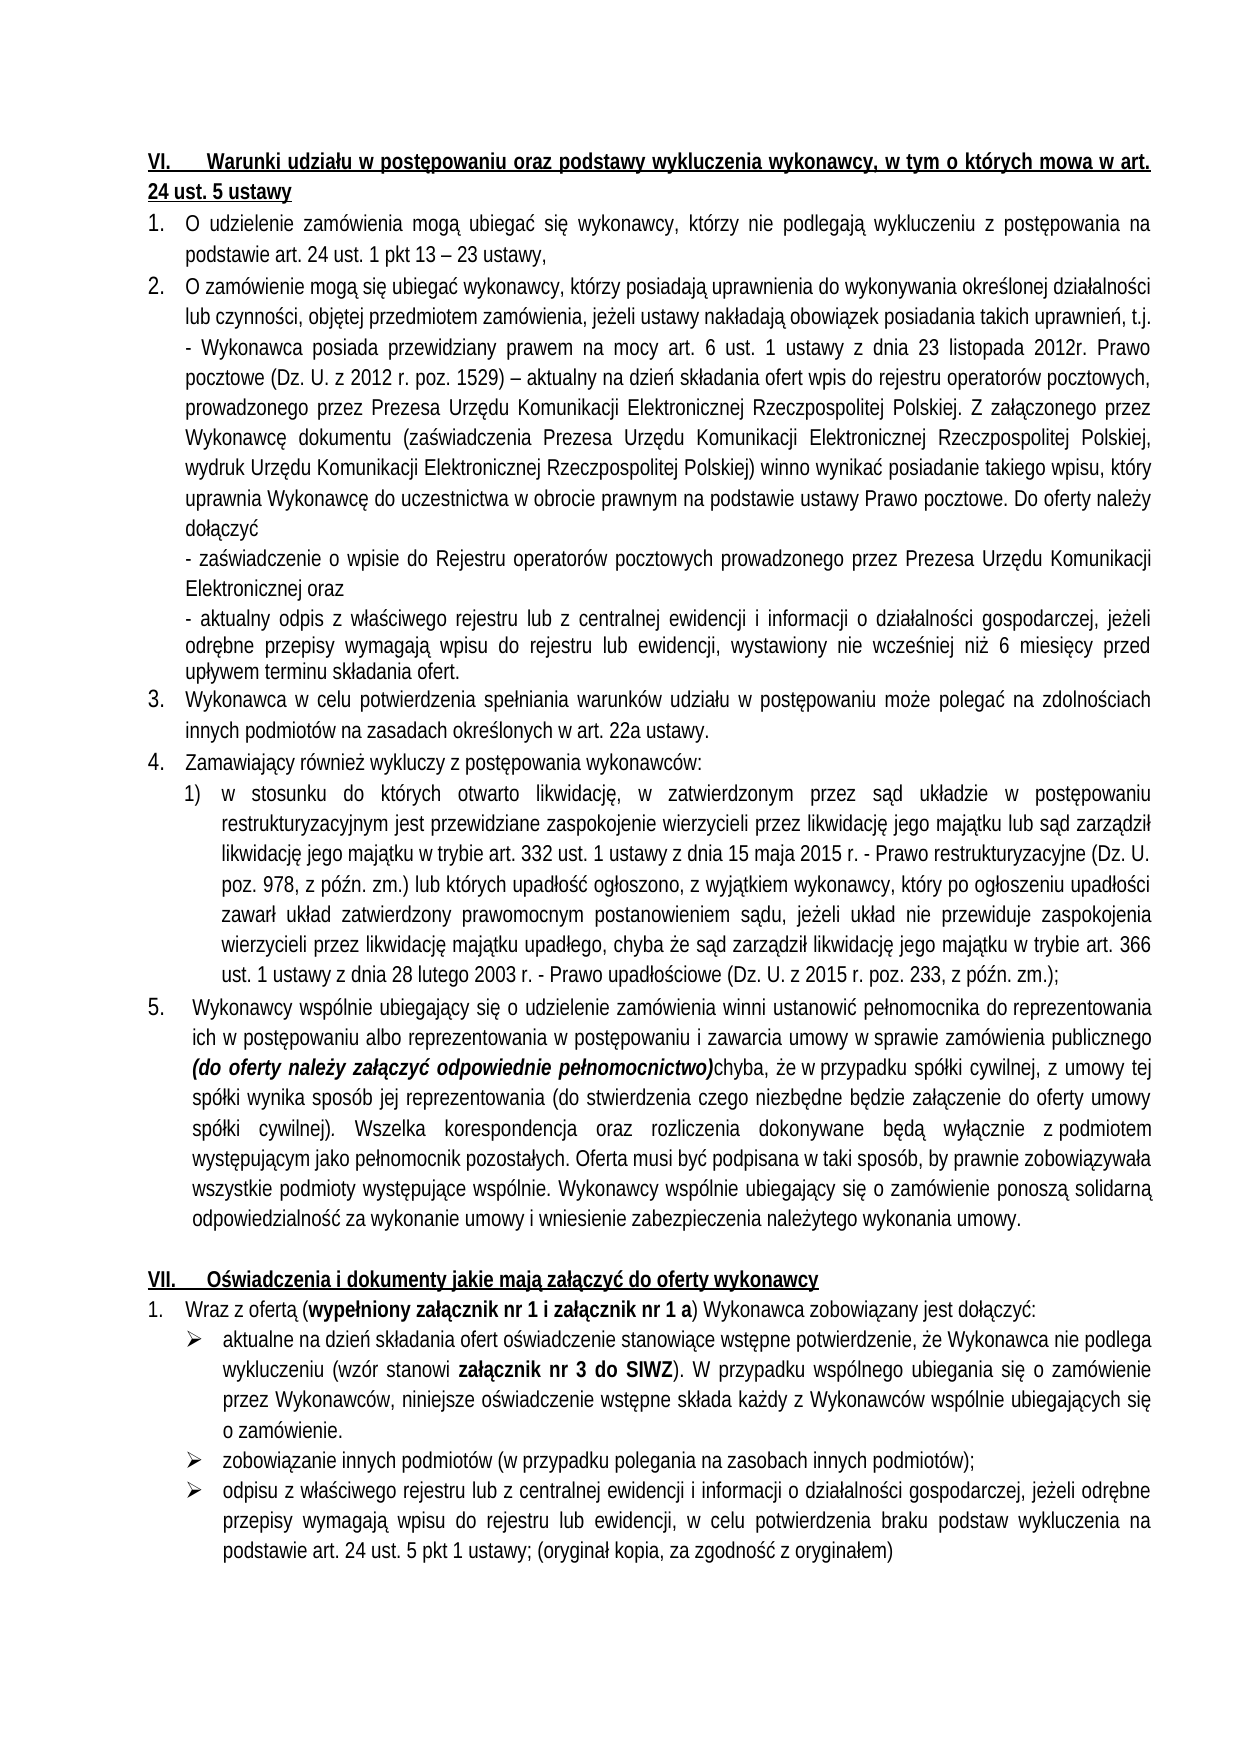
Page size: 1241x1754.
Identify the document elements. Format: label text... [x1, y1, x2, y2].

list Wykonawca w celu potwierdzenia spełniania warunków udziału w postępowaniu może polegać na zdolnościach innych podmiotów na zasadach określonych w art. 22a ustawy. [148, 684, 1152, 743]
subtitle VII. Oświadczenia i dokumenty jakie mają załączyć do oferty wykonawcy [148, 1266, 1152, 1292]
list w stosunku do których otwarto likwidację, w zatwierdzonym przez sąd układzie w postępowaniu restrukturyzacyjnym jest przewidziane zaspokojenie wierzycieli przez likwidację jego majątku lub sąd zarządził likwidację jego majątku w trybie art. 332 ust. 1 ustawy z dnia 15 maja 2015 r. - Prawo restrukturyzacyjne (Dz. U. poz. 978, z późn. zm.) lub których upadłość ogłoszono, z wyjątkiem wykonawcy, który po ogłoszeniu upadłości zawarł układ zatwierdzony prawomocnym postanowieniem sądu, jeżeli układ nie przewiduje zaspokojenia wierzycieli przez likwidację majątku upadłego, chyba że sąd zarządził likwidację jego majątku w trybie art. 366 ust. 1 ustawy z dnia 28 lutego 2003 r. - Prawo upadłościowe (Dz. U. z 2015 r. poz. 233, z późn. zm.); [184, 780, 1152, 988]
subtitle aktualne na dzień składania ofert oświadczenie stanowiące wstępne potwierdzenie, że Wykonawca nie podlega wykluczeniu (wzór stanowi załącznik nr 3 do SIWZ). W przypadku wspólnego ubiegania się o zamówienie przez Wykonawców, niniejsze oświadczenie wstępne składa każdy z Wykonawców wspólnie ubiegających się o zamówienie. [185, 1326, 1152, 1443]
list Wraz z ofertą (wypełniony załącznik nr 1 i załącznik nr 1 a) Wykonawca zobowiązany jest dołączyć: [148, 1296, 1152, 1322]
subtitle VI. Warunki udziału w postępowaniu oraz podstawy wykluczenia wykonawcy, w tym o których mowa w art. 24 ust. 5 ustawy [148, 148, 1152, 204]
list O zamówienie mogą się ubiegać wykonawcy, którzy posiadają uprawnienia do wykonywania określonej działalności lub czynności, objętej przedmiotem zamówienia, jeżeli ustawy nakładają obowiązek posiadania takich uprawnień, t.j. - Wykonawca posiada przewidziany prawem na mocy art. 6 ust. 1 ustawy z dnia 23 listopada 2012r. Prawo pocztowe (Dz. U. z 2012 r. poz. 1529) – aktualny na dzień składania ofert wpis do rejestru operatorów pocztowych, prowadzonego przez Prezesa Urzędu Komunikacji Elektronicznej Rzeczpospolitej Polskiej. Z załączonego przez Wykonawcę dokumentu (zaświadczenia Prezesa Urzędu Komunikacji Elektronicznej Rzeczpospolitej Polskiej, wydruk Urzędu Komunikacji Elektronicznej Rzeczpospolitej Polskiej) winno wynikać posiadanie takiego wpisu, który uprawnia Wykonawcę do uczestnictwa w obrocie prawnym na podstawie ustawy Prawo pocztowe. Do oferty należy dołączyć [148, 271, 1152, 541]
text - aktualny odpis z właściwego rejestru lub z centralnej ewidencji i informacji o działalności gospodarczej, jeżeli odrębne przepisy wymagają wpisu do rejestru lub ewidencji, wystawiony nie wcześniej niż 6 miesięcy przed upływem terminu składania ofert. [185, 605, 1152, 684]
text - zaświadczenie o wpisie do Rejestru operatorów pocztowych prowadzonego przez Prezesa Urzędu Komunikacji Elektronicznej oraz [185, 545, 1152, 601]
list odpisu z właściwego rejestru lub z centralnej ewidencji i informacji o działalności gospodarczej, jeżeli odrębne przepisy wymagają wpisu do rejestru lub ewidencji, w celu potwierdzenia braku podstaw wykluczenia na podstawie art. 24 ust. 5 pkt 1 ustawy; (oryginał kopia, za zgodność z oryginałem) [185, 1477, 1152, 1564]
list Wykonawcy wspólnie ubiegający się o udzielenie zamówienia winni ustanowić pełnomocnika do reprezentowania ich w postępowaniu albo reprezentowania w postępowaniu i zawarcia umowy w sprawie zamówienia publicznego (do oferty należy załączyć odpowiednie pełnomocnictwo)chyba, że w przypadku spółki cywilnej, z umowy tej spółki wynika sposób jej reprezentowania (do stwierdzenia czego niezbędne będzie załączenie do oferty umowy spółki cywilnej). Wszelka korespondencja oraz rozliczenia dokonywane będą wyłącznie z podmiotem występującym jako pełnomocnik pozostałych. Oferta musi być podpisana w taki sposób, by prawnie zobowiązywała wszystkie podmioty występujące wspólnie. Wykonawcy wspólnie ubiegający się o zamówienie ponoszą solidarną odpowiedzialność za wykonanie umowy i wniesienie zabezpieczenia należytego wykonania umowy. [148, 991, 1152, 1232]
list Zamawiający również wykluczy z postępowania wykonawców: [148, 747, 1152, 776]
subtitle zobowiązanie innych podmiotów (w przypadku polegania na zasobach innych podmiotów); [185, 1447, 1152, 1473]
list O udzielenie zamówienia mogą ubiegać się wykonawcy, którzy nie podlegają wykluczeniu z postępowania na podstawie art. 24 ust. 1 pkt 13 – 23 ustawy, [148, 208, 1152, 267]
